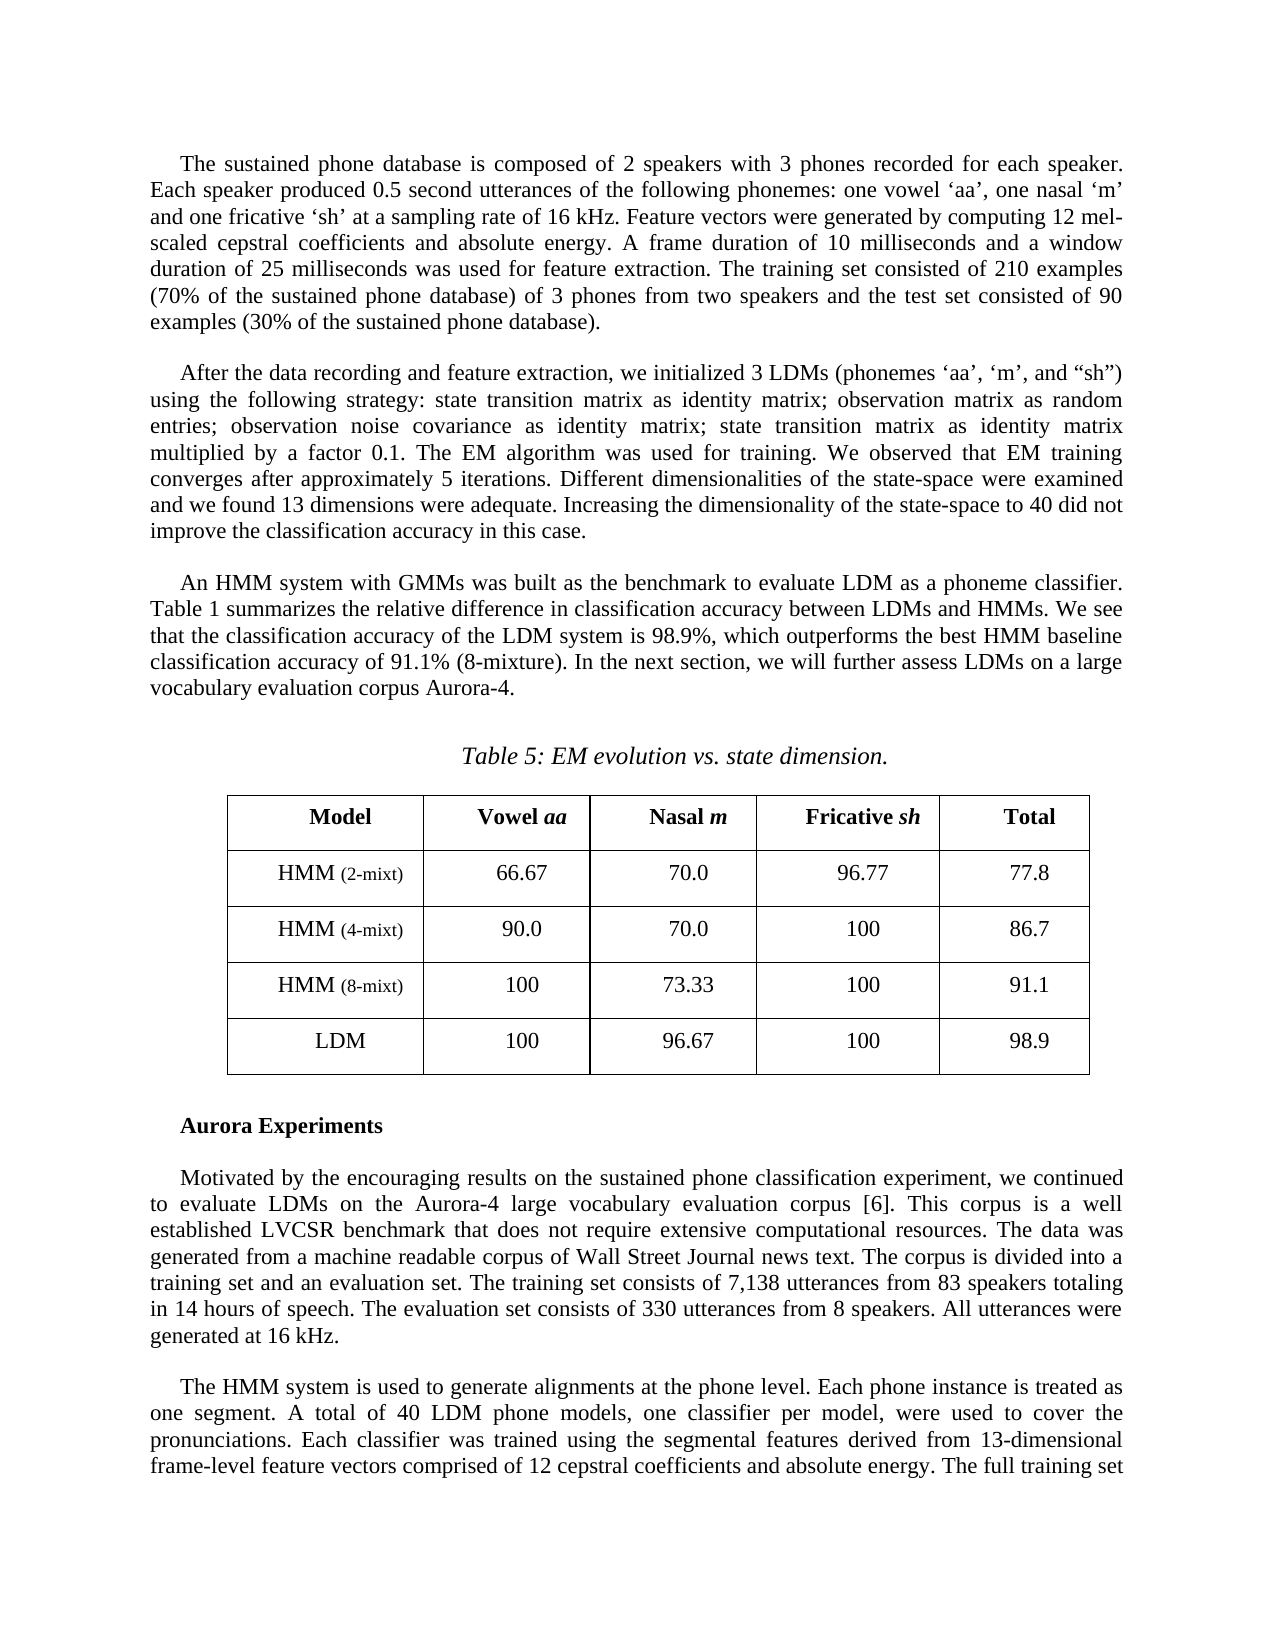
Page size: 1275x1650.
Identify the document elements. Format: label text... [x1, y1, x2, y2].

text Aurora Experiments [150, 1112, 1125, 1139]
text An HMM system with GMMs was built as the benchmark to evaluate LDM as a phoneme classifier. Table 1 summarizes the relative difference in classification accuracy between LDMs and HMMs. We see that the classification accuracy of the LDM system is 98.9%, which outperforms the best HMM baseline classification accuracy of 91.1% (8-mixture). In the next section, we will further assess LDMs on a large vocabulary evaluation corpus Aurora-4. [150, 569, 1125, 701]
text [150, 1373, 1125, 1478]
text After the data recording and feature extraction, we initialized 3 LDMs (phonemes ‘aa’, ‘m’, and “sh”) using the following strategy: state transition matrix as identity matrix; observation matrix as random entries; observation noise covariance as identity matrix; state transition matrix as identity matrix multiplied by a factor 0.1. The EM algorithm was used for training. We observed that EM training converges after approximately 5 iterations. Different dimensionalities of the state-space were examined and we found 13 dimensions were adequate. Increasing the dimensionality of the state-space to 40 did not improve the classification accuracy in this case. [150, 359, 1125, 544]
text Motivated by the encouraging results on the sustained phone classification experiment, we continued to evaluate LDMs on the Aurora-4 large vocabulary evaluation corpus [6]. This corpus is a well established LVCSR benchmark that does not require extensive computational resources. The data was generated from a machine readable corpus of Wall Street Journal news text. The corpus is divided into a training set and an evaluation set. The training set consists of 7,138 utterances from 83 speakers totaling in 14 hours of speech. The evaluation set consists of 330 utterances from 8 speakers. All utterances were generated at 16 kHz. [150, 1164, 1125, 1348]
text The sustained phone database is composed of 2 speakers with 3 phones recorded for each speaker. Each speaker produced 0.5 second utterances of the following phonemes: one vowel ‘aa’, one nasal ‘m’ and one fricative ‘sh’ at a sampling rate of 16 kHz. Feature vectors were generated by computing 12 mel-scaled cepstral coefficients and absolute energy. A frame duration of 10 milliseconds and a window duration of 25 milliseconds was used for feature extraction. The training set consisted of 210 examples (70% of the sustained phone database) of 3 phones from two speakers and the test set consisted of 90 examples (30% of the sustained phone database). [150, 150, 1125, 334]
